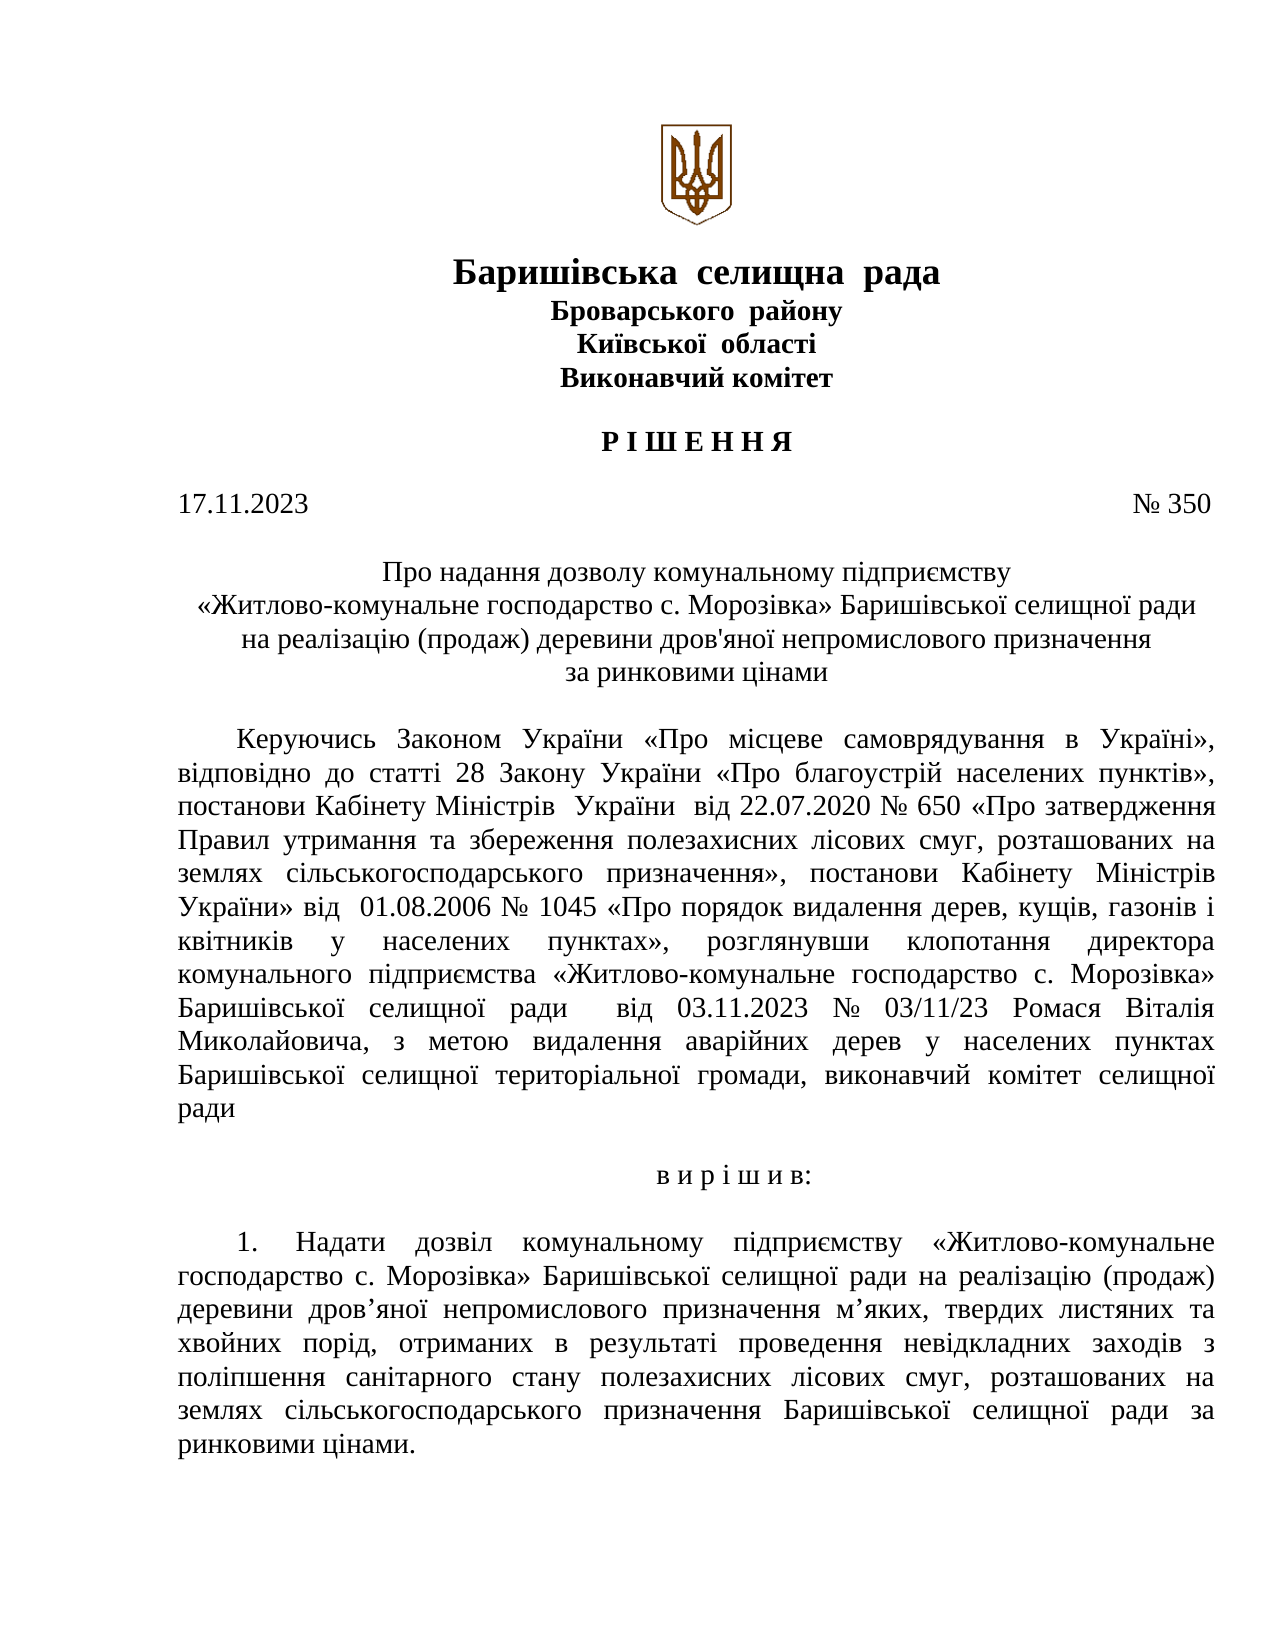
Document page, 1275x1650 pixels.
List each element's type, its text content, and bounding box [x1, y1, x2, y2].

text «Житлово-комунальне господарство с. Морозівка» Баришівської селищної ради [177, 587, 1216, 621]
text 17.11.2023 № 350 [177, 487, 1216, 520]
text Київської області [177, 326, 1216, 360]
text за ринковими цінами [177, 654, 1216, 688]
text Виконавчий комітет [177, 360, 1216, 393]
text Про надання дозволу комунальному підприємству [177, 554, 1216, 587]
text Керуючись Законом України «Про місцеве самоврядування в Україні», відповідно до статті 28 Закону України «Про благоустрій населених пунктів», постанови Кабінету Міністрів України від 22.07.2020 № 650 «Про затвердження Правил утримання та збереження полезахисних лісових смуг, розташованих на землях сільськогосподарського призначення», постанови Кабінету Міністрів України» від 01.08.2006 № 1045 «Про порядок видалення дерев, кущів, газонів і квітників у населених пунктах», розглянувши клопотання директора комунального підприємства «Житлово-комунальне господарство с. Морозівка» Баришівської селищної ради від 03.11.2023 № 03/11/23 Ромася Віталія Миколайовича, з метою видалення аварійних дерев у населених пунктах Баришівської селищної територіальної громади, виконавчий комітет селищної ради [177, 721, 1216, 822]
text на реалізацію (продаж) деревини дров'яної непромислового призначення [177, 621, 1216, 654]
text Броварського району [177, 293, 1216, 326]
text Керуючись Законом України «Про місцеве самоврядування в Україні», відповідно до статті 28 Закону України «Про благоустрій населених пунктів», постанови Кабінету Міністрів України від 22.07.2020 № 650 «Про затвердження Правил утримання та збереження полезахисних лісових смуг, розташованих на землях сільськогосподарського призначення», постанови Кабінету Міністрів України» від 01.08.2006 № 1045 «Про порядок видалення дерев, кущів, газонів і квітників у населених пунктах», розглянувши клопотання директора комунального підприємства «Житлово-комунальне господарство с. Морозівка» Баришівської селищної ради від 03.11.2023 № 03/11/23 Ромася Віталія Миколайовича, з метою видалення аварійних дерев у населених пунктах Баришівської селищної територіальної громади, виконавчий комітет селищної ради [177, 856, 1216, 1124]
list Надати дозвіл комунальному підприємству «Житлово-комунальне господарство с. Морозівка» Баришівської селищної ради на реалізацію (продаж) деревини дров’яної непромислового призначення м’яких, твердих листяних та хвойних порід, отриманих в результаті проведення невідкладних заходів з поліпшення санітарного стану полезахисних лісових смуг, розташованих на землях сільськогосподарського призначення Баришівської селищної ради за ринковими цінами. [177, 1224, 1216, 1459]
picture [654, 118, 739, 231]
text в и р і ш и в: [177, 1157, 1216, 1191]
text Р І Ш Е Н Н Я [177, 424, 1216, 458]
text Баришівська селищна рада [177, 249, 1216, 293]
